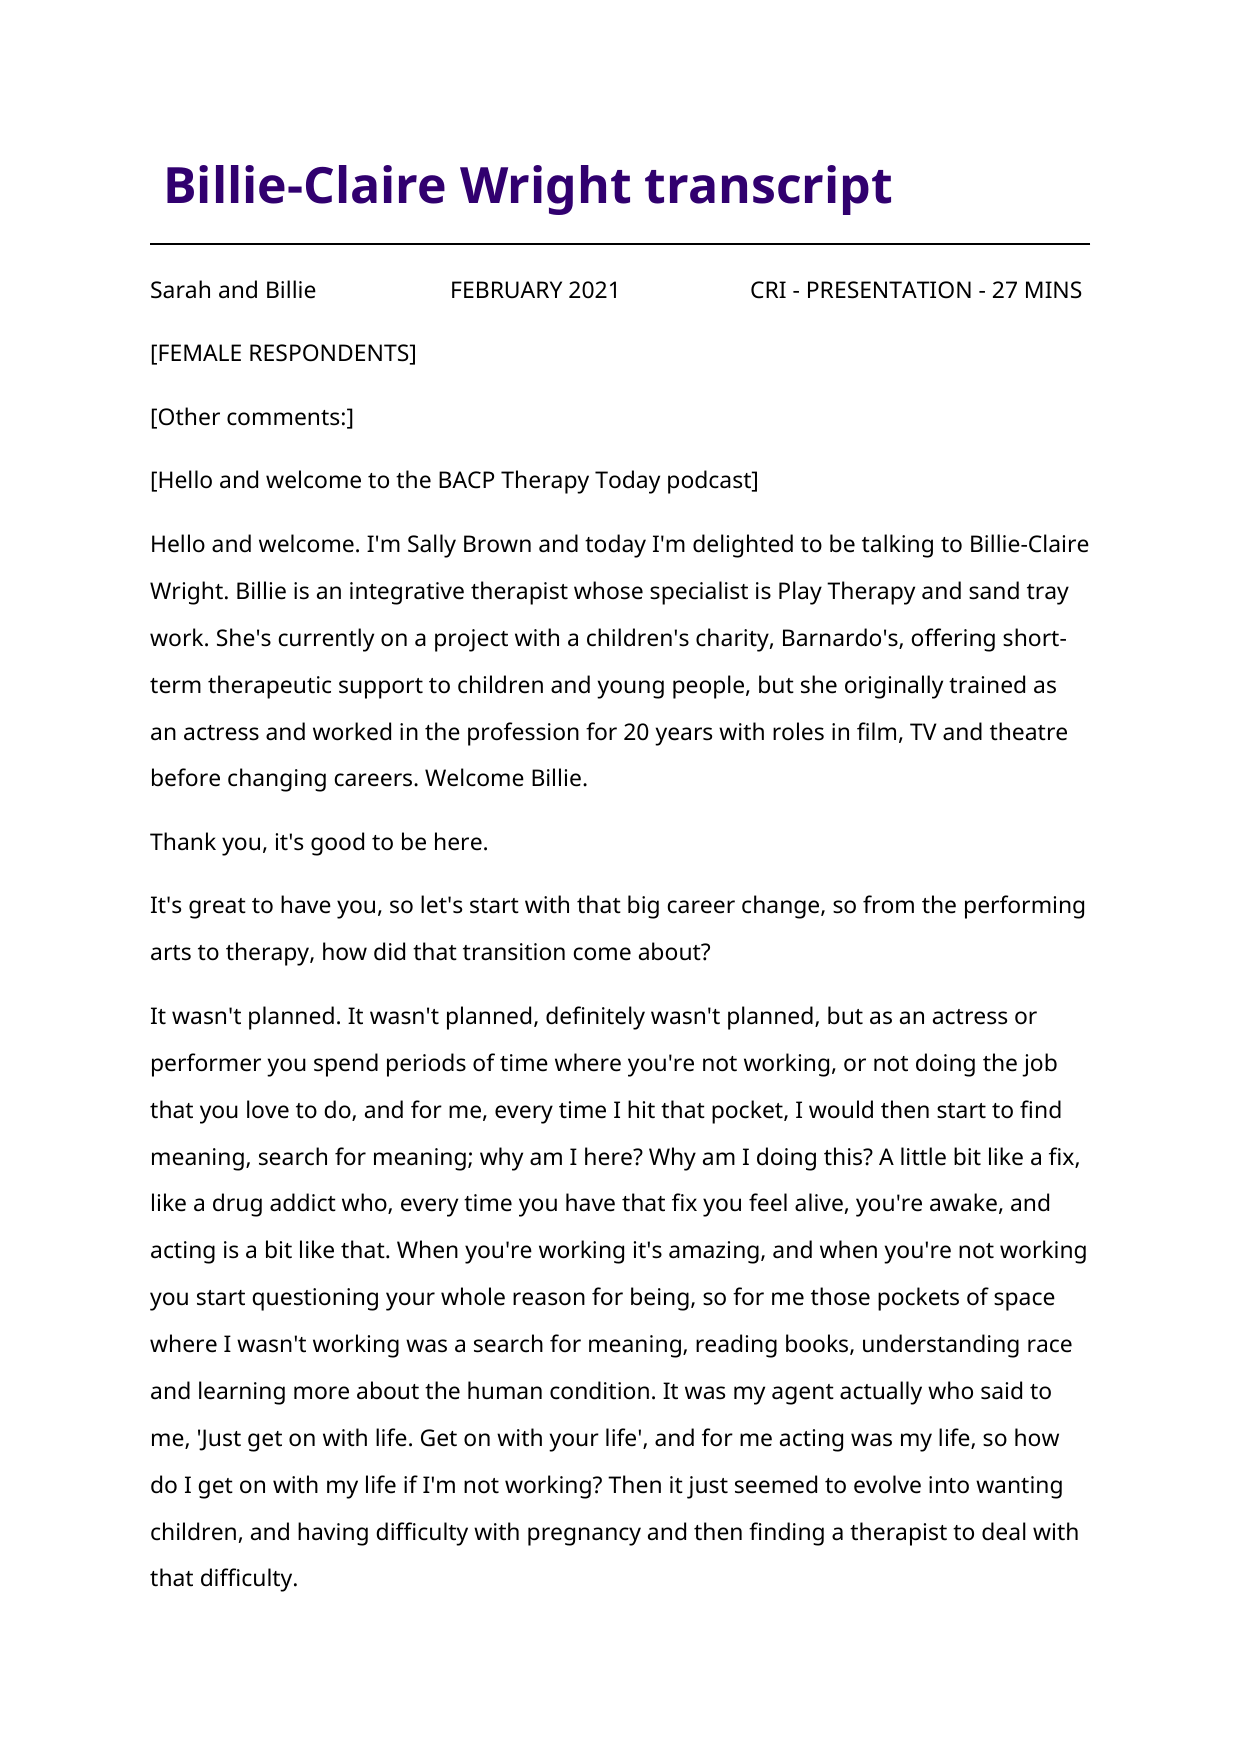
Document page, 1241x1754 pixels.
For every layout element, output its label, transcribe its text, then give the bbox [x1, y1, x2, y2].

text [Hello and welcome to the BACP Therapy Today podcast] [150, 464, 1090, 496]
text Billie-Claire Wright transcript [150, 150, 1090, 243]
text It wasn't planned. It wasn't planned, definitely wasn't planned, but as an actress or performer you spend periods of time where you're not working, or not doing the job that you love to do, and for me, every time I hit that pocket, I would then start to find meaning, search for meaning; why am I here? Why am I doing this? A little bit like a fix, like a drug addict who, every time you have that fix you feel alive, you're awake, and acting is a bit like that. When you're working it's amazing, and when you're not working you start questioning your whole reason for being, so for me those pockets of space where I wasn't working was a search for meaning, reading books, understanding race and learning more about the human condition. It was my agent actually who said to me, 'Just get on with life. Get on with your life', and for me acting was my life, so how do I get on with my life if I'm not working? Then it just seemed to evolve into wanting children, and having difficulty with pregnancy and then finding a therapist to deal with that difficulty. [150, 1000, 1090, 1594]
text [Other comments:] [150, 401, 1090, 432]
text [FEMALE RESPONDENTS] [150, 337, 1090, 369]
text Thank you, it's good to be here. [150, 826, 1090, 857]
text Sarah and Billie FEBRUARY 2021 CRI - PRESENTATION - 27 MINS [150, 274, 1090, 305]
text It's great to have you, so let's start with that big career change, so from the performing arts to therapy, how did that transition come about? [150, 889, 1090, 968]
text Hello and welcome. I'm Sally Brown and today I'm delighted to be talking to Billie-Claire Wright. Billie is an integrative therapist whose specialist is Play Therapy and sand tray work. She's currently on a project with a children's charity, Barnardo's, offering short-term therapeutic support to children and young people, but she originally trained as an actress and worked in the profession for 20 years with roles in film, TV and theatre before changing careers. Welcome Billie. [150, 528, 1090, 794]
